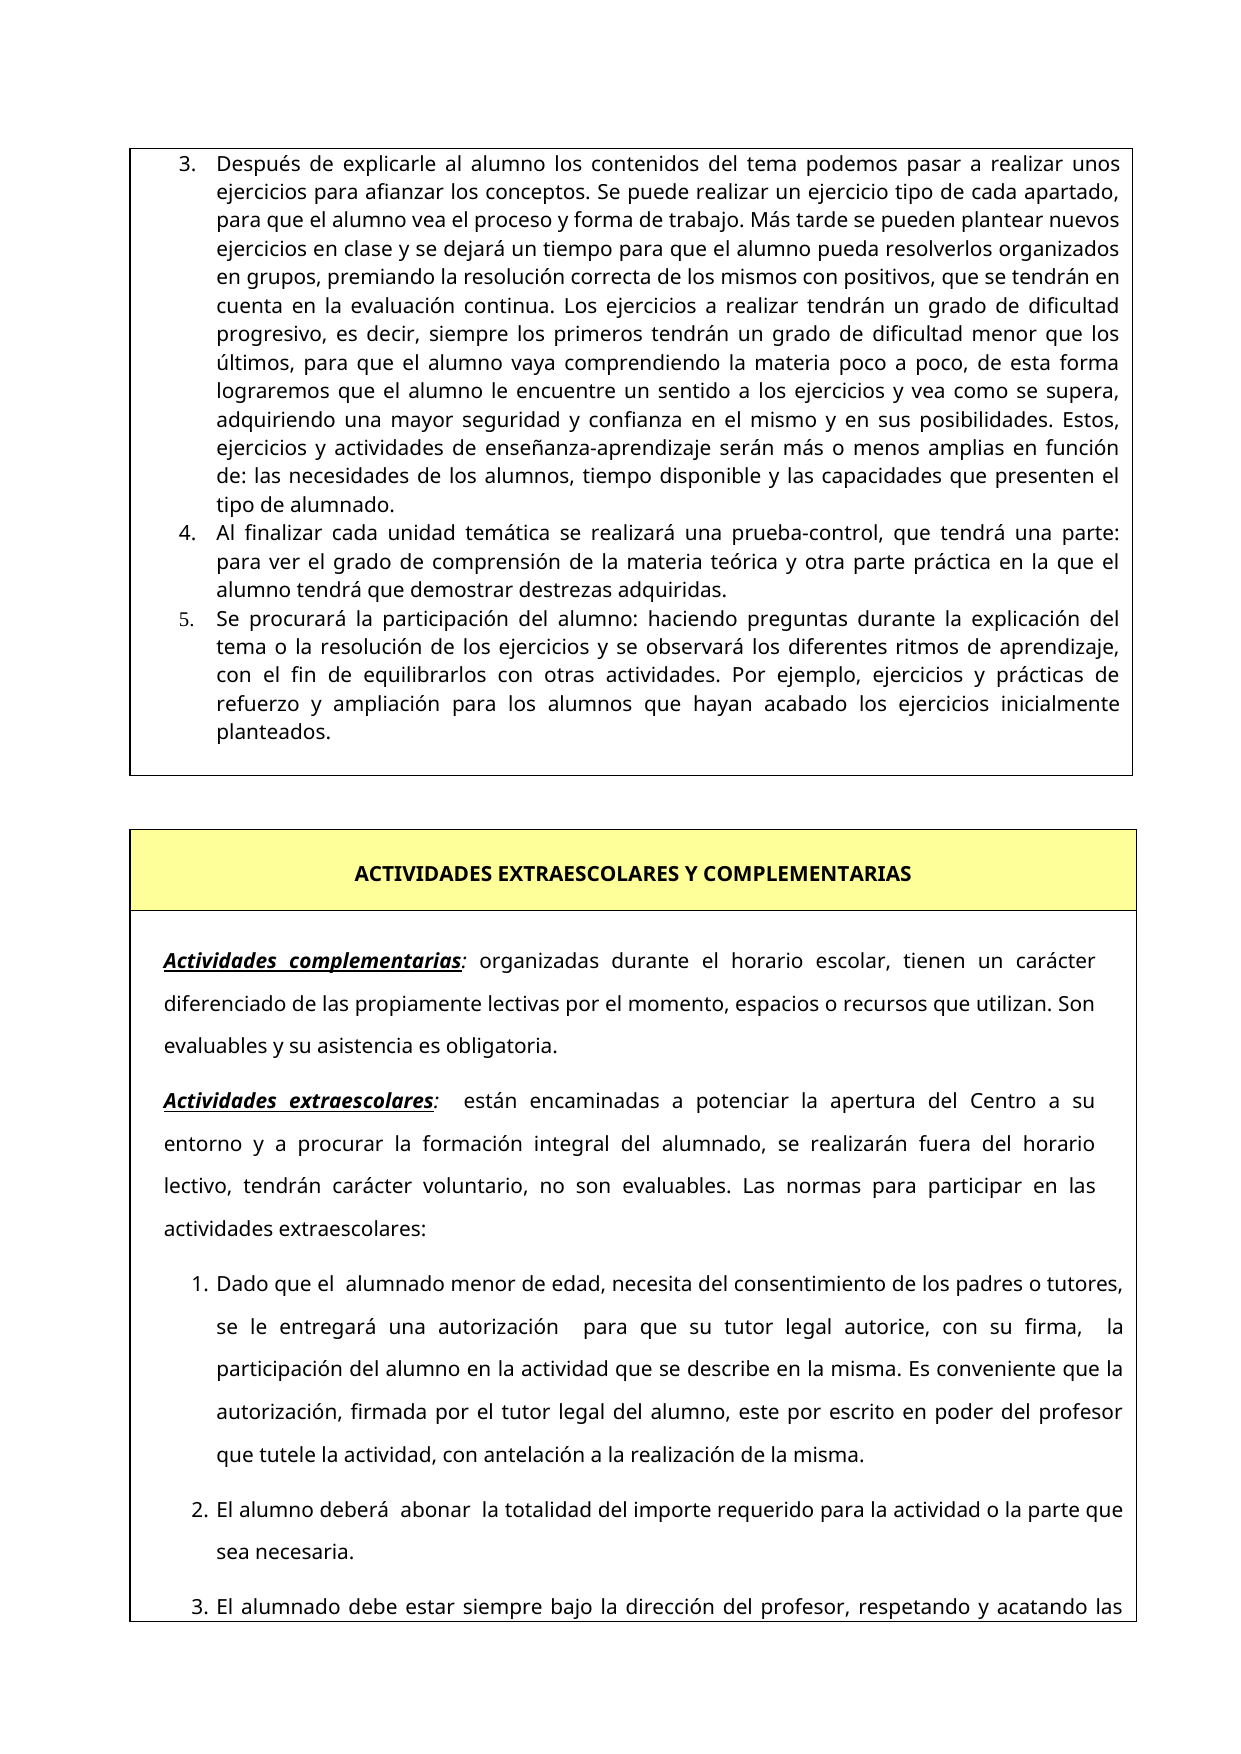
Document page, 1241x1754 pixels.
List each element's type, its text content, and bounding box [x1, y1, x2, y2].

table_header ACTIVIDADES EXTRAESCOLARES Y COMPLEMENTARIAS [131, 830, 1136, 910]
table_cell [131, 149, 1132, 775]
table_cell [131, 911, 1136, 1621]
